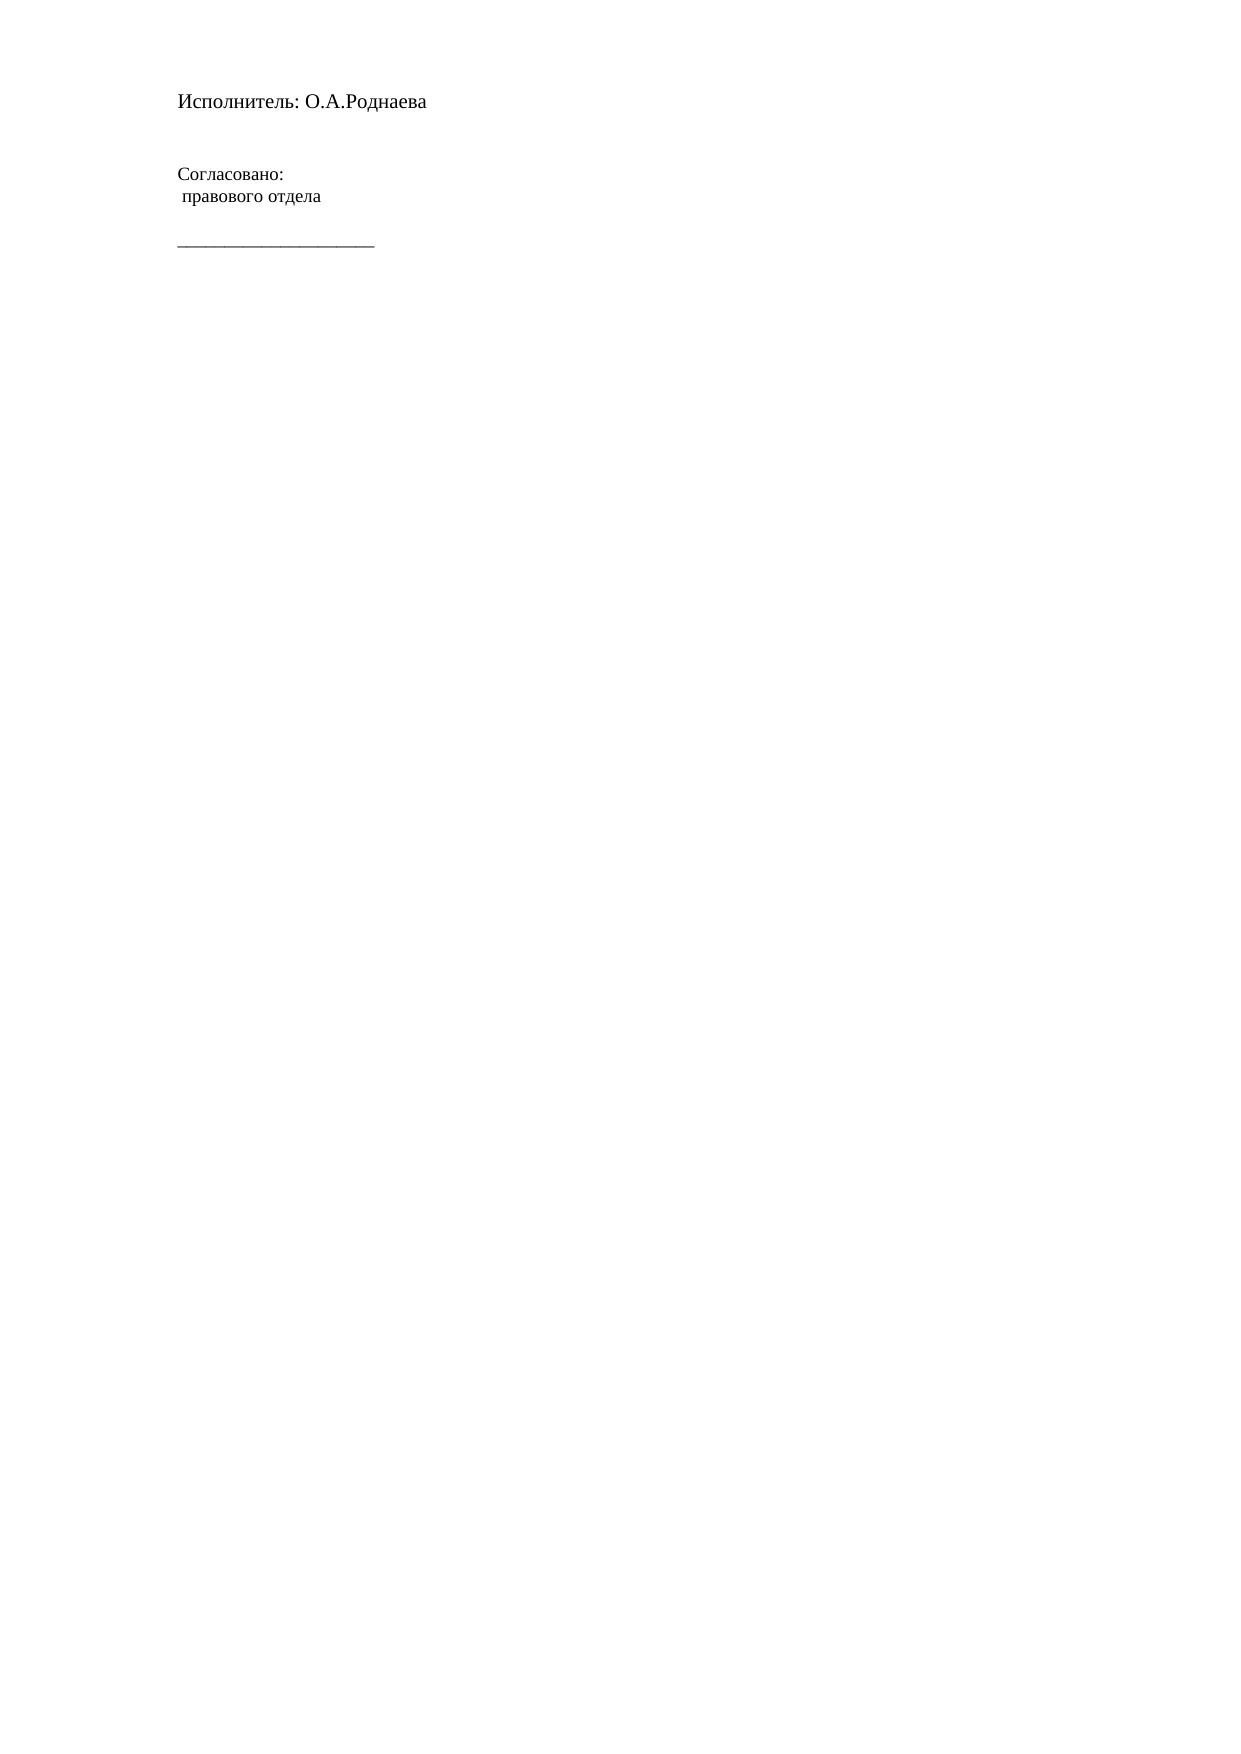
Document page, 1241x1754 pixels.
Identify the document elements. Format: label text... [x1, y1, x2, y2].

text _____________________ [177, 228, 1152, 249]
text правового отдела [177, 184, 1152, 206]
text Согласовано: [177, 163, 1152, 184]
text Исполнитель: О.А.Роднаева [177, 89, 1152, 113]
